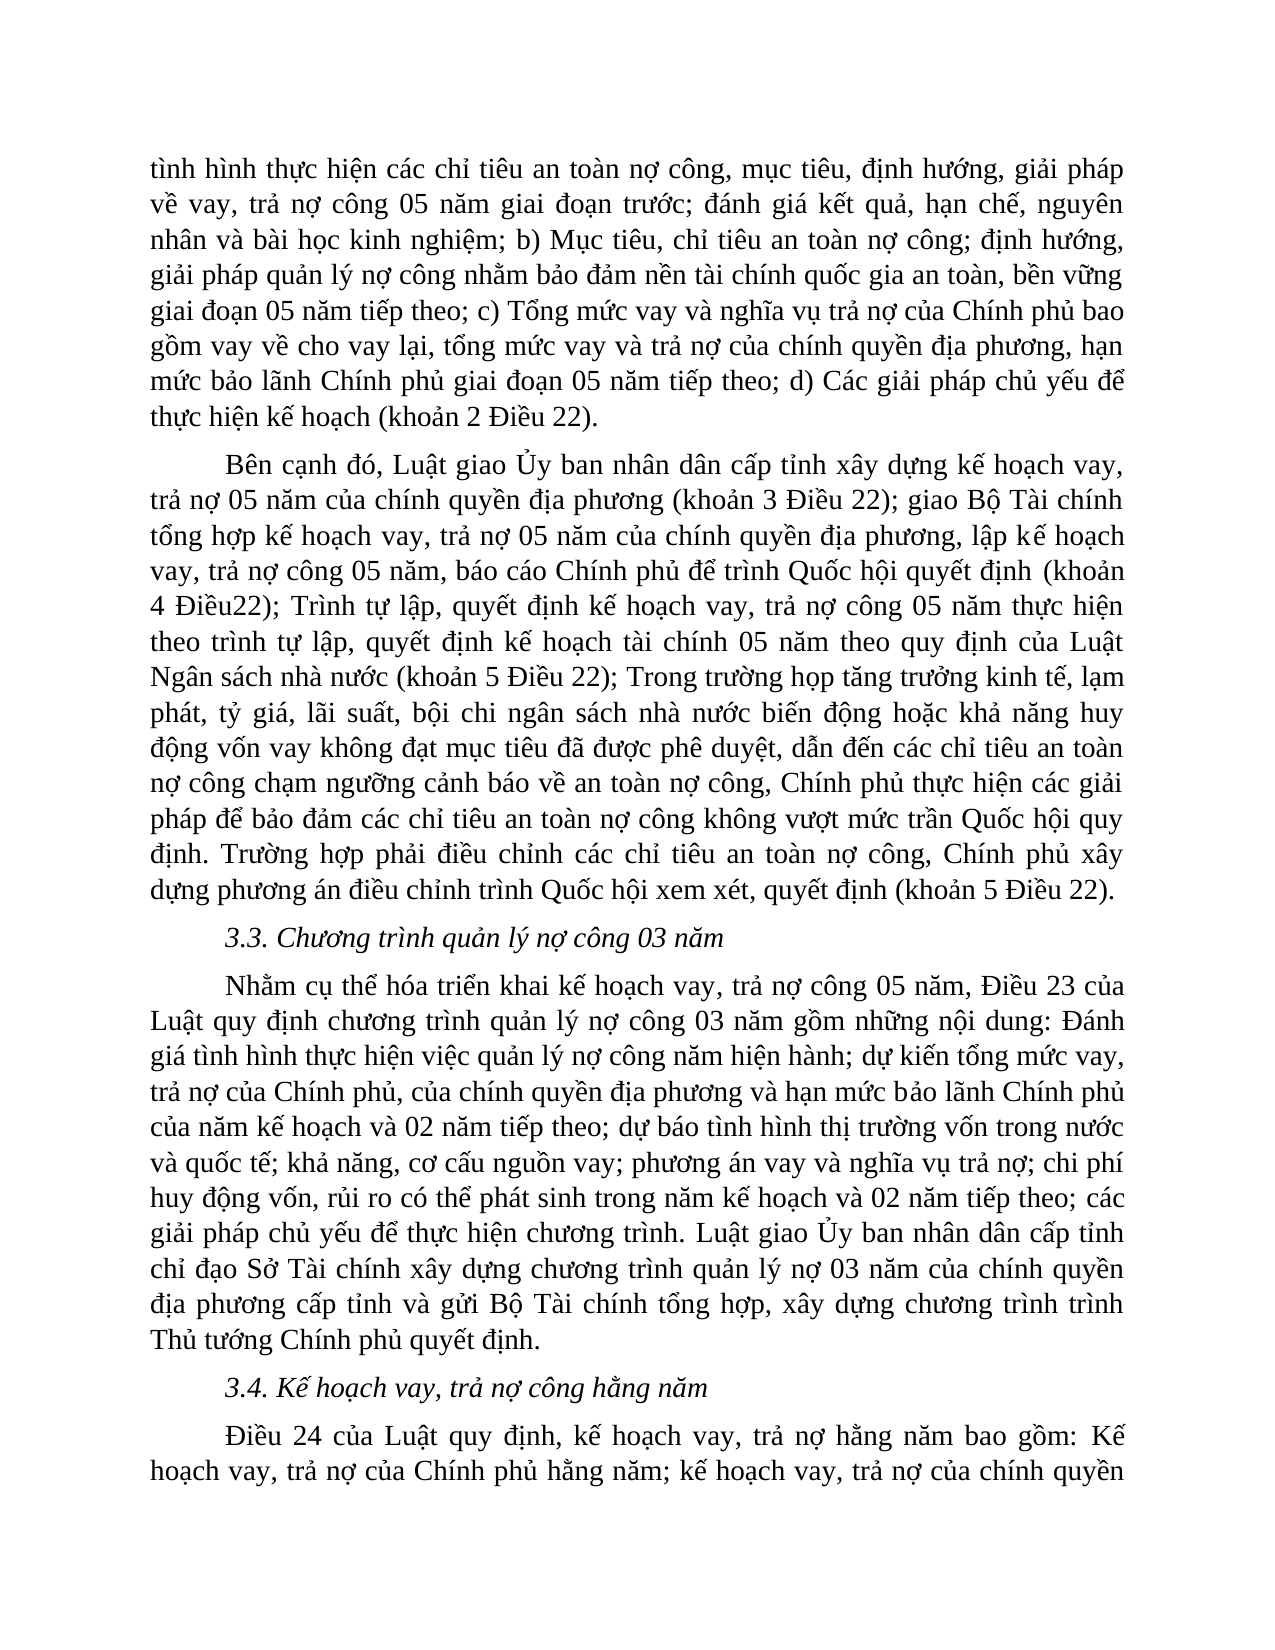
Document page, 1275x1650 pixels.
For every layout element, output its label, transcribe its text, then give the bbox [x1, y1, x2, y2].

text 3.4. Kế hoạch vay, trả nợ công hằng năm [150, 1369, 1125, 1404]
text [150, 1417, 1125, 1487]
text Bên cạnh đó, Luật giao Ủy ban nhân dân cấp tỉnh xây dựng kế hoạch vay, trả nợ 05 năm của chính quyền địa phương (khoản 3 Điều 22); giao Bộ Tài chính tổng hợp kế hoạch vay, trả nợ 05 năm của chính quyền địa phương, lập kế hoạch vay, trả nợ công 05 năm, báo cáo Chính phủ để trình Quốc hội quyết định (khoản 4 Điều22); Trình tự lập, quyết định kế hoạch vay, trả nợ công 05 năm thực hiện theo trình tự lập, quyết định kế hoạch tài chính 05 năm theo quy định của Luật Ngân sách nhà nước (khoản 5 Điều 22); Trong trường họp tăng trưởng kinh tế, lạm phát, tỷ giá, lãi suất, bội chi ngân sách nhà nước biến động hoặc khả năng huy động vốn vay không đạt mục tiêu đã được phê duyệt, dẫn đến các chỉ tiêu an toàn nợ công chạm ngưỡng cảnh báo về an toàn nợ công, Chính phủ thực hiện các giải pháp để bảo đảm các chỉ tiêu an toàn nợ công không vượt mức trần Quốc hội quy định. Trường hợp phải điều chỉnh các chỉ tiêu an toàn nợ công, Chính phủ xây dựng phương án điều chỉnh trình Quốc hội xem xét, quyết định (khoản 5 Điều 22). [150, 446, 1125, 906]
text Nhằm cụ thể hóa triển khai kế hoạch vay, trả nợ công 05 năm, Điều 23 của Luật quy định chương trình quản lý nợ công 03 năm gồm những nội dung: Đánh giá tình hình thực hiện việc quản lý nợ công năm hiện hành; dự kiến tổng mức vay, trả nợ của Chính phủ, của chính quyền địa phương và hạn mức bảo lãnh Chính phủ của năm kế hoạch và 02 năm tiếp theo; dự báo tình hình thị trường vốn trong nước và quốc tế; khả năng, cơ cấu nguồn vay; phương án vay và nghĩa vụ trả nợ; chi phí huy động vốn, rủi ro có thể phát sinh trong năm kế hoạch và 02 năm tiếp theo; các giải pháp chủ yếu để thực hiện chương trình. Luật giao Ủy ban nhân dân cấp tỉnh chỉ đạo Sở Tài chính xây dựng chương trình quản lý nợ 03 năm của chính quyền địa phương cấp tỉnh và gửi Bộ Tài chính tổng hợp, xây dựng chương trình trình Thủ tướng Chính phủ quyết định. [150, 967, 1125, 1356]
text 3.3. Chương trình quản lý nợ công 03 năm [150, 919, 1125, 954]
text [150, 150, 1125, 433]
